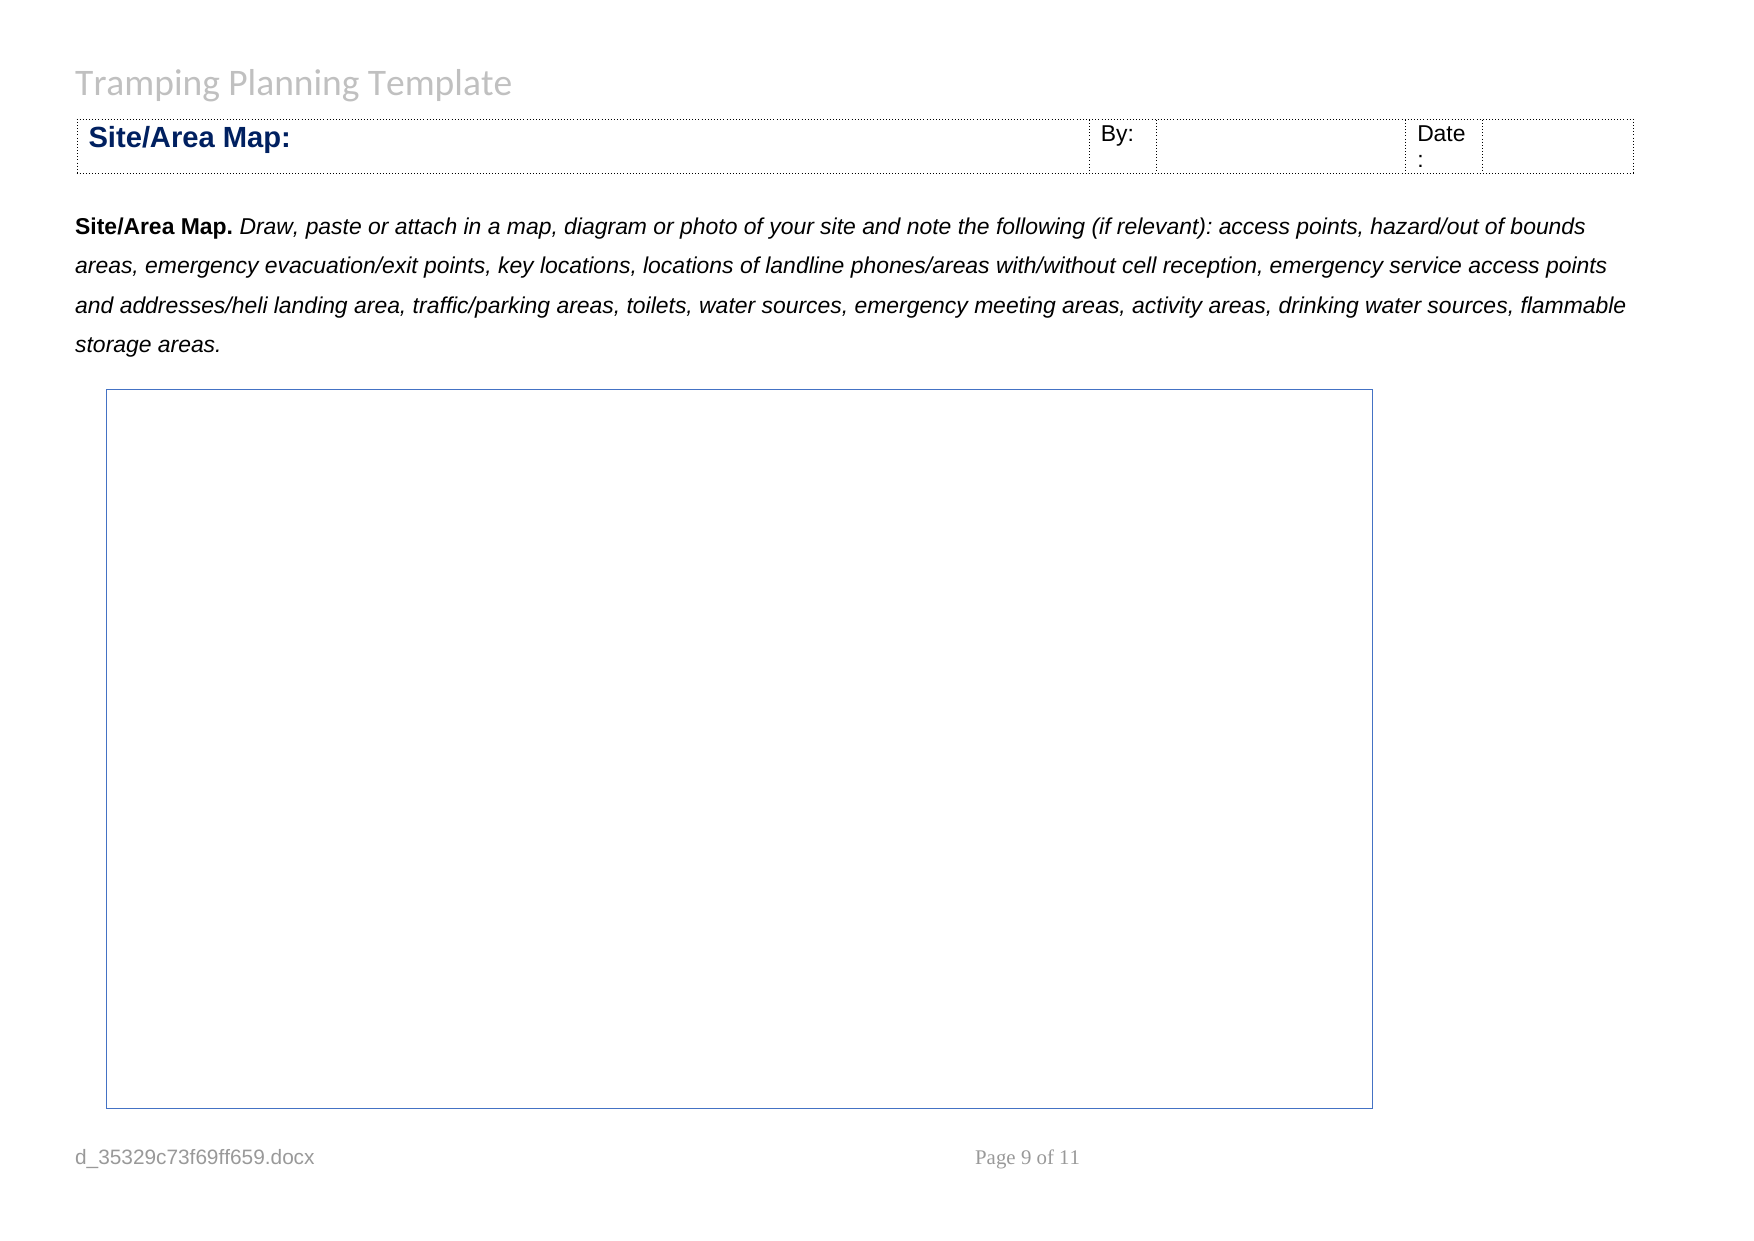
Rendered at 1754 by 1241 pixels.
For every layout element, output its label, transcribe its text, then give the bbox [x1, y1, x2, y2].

text Site/Area Map. Draw, paste or attach in a map, diagram or photo of your site and note the following (if relevant): access points, hazard/out of bounds areas, emergency evacuation/exit points, key locations, locations of landline phones/areas with/without cell reception, emergency service access points and addresses/heli landing area, traffic/parking areas, toilets, water sources, emergency meeting areas, activity areas, drinking water sources, flammable storage areas. [75, 213, 1635, 358]
table_header By: [1089, 119, 1156, 172]
table_header [1483, 119, 1633, 172]
table_header [1156, 119, 1406, 172]
table_header Site/Area Map: [77, 119, 1089, 172]
table_header Date: [1406, 119, 1483, 172]
